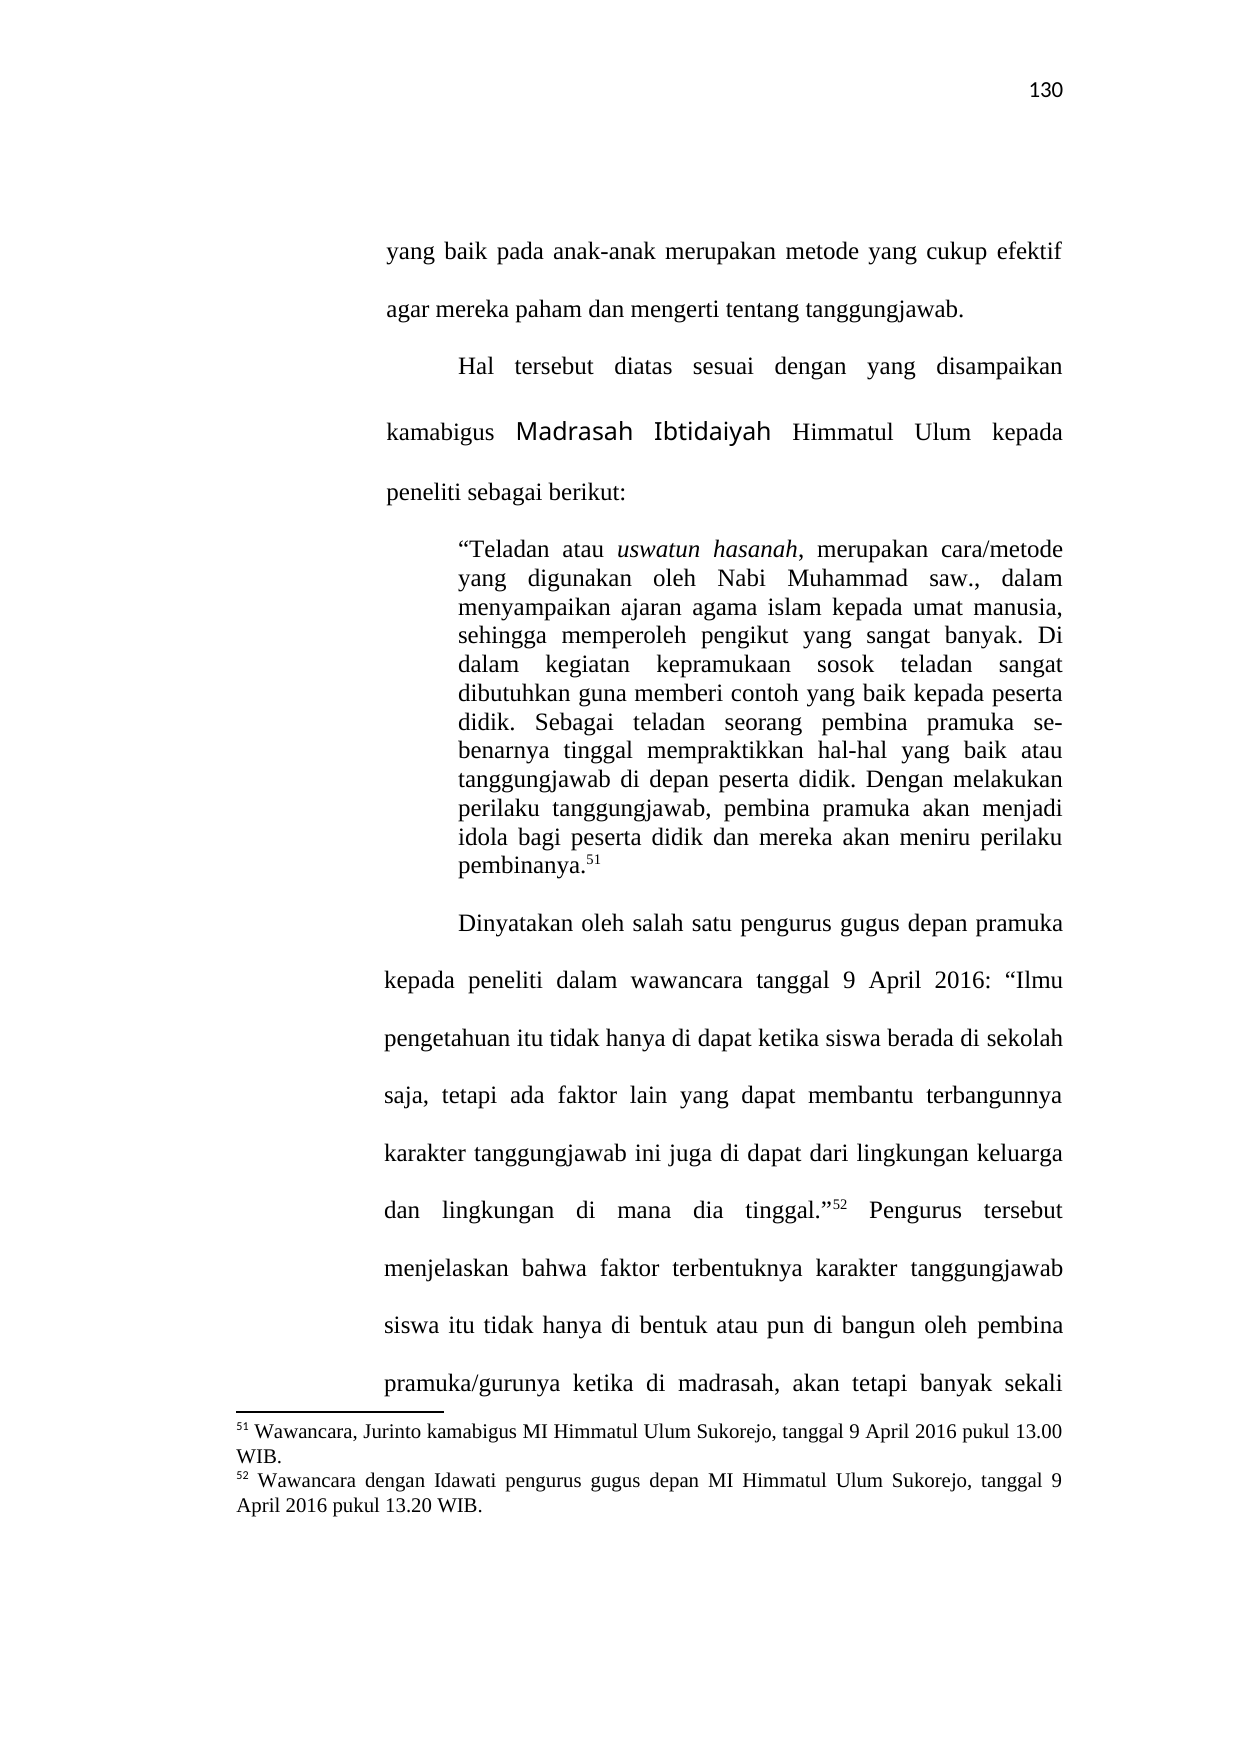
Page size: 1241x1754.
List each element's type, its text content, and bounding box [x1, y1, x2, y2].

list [386, 236, 1063, 322]
list “Teladan atau uswatun hasanah, merupakan cara/metode yang digunakan oleh Nabi Muhammad saw., dalam menyampaikan ajaran agama islam kepada umat manusia, sehingga memperoleh pengikut yang sangat banyak. Di dalam kegiatan kepramukaan sosok teladan sangat dibutuhkan guna memberi contoh yang baik kepada peserta didik. Sebagai teladan seorang pembina pramuka se-benarnya tinggal mempraktikkan hal-hal yang baik atau tanggungjawab di depan peserta didik. Dengan melakukan perilaku tanggungjawab, pembina pramuka akan menjadi idola bagi peserta didik dan mereka akan meniru perilaku pembinanya. [458, 534, 1063, 879]
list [384, 908, 1063, 1397]
list Hal tersebut diatas sesuai dengan yang disampaikan kamabigus Madrasah Ibtidaiyah Himmatul Ulum kepada peneliti sebagai berikut: [386, 351, 1063, 506]
